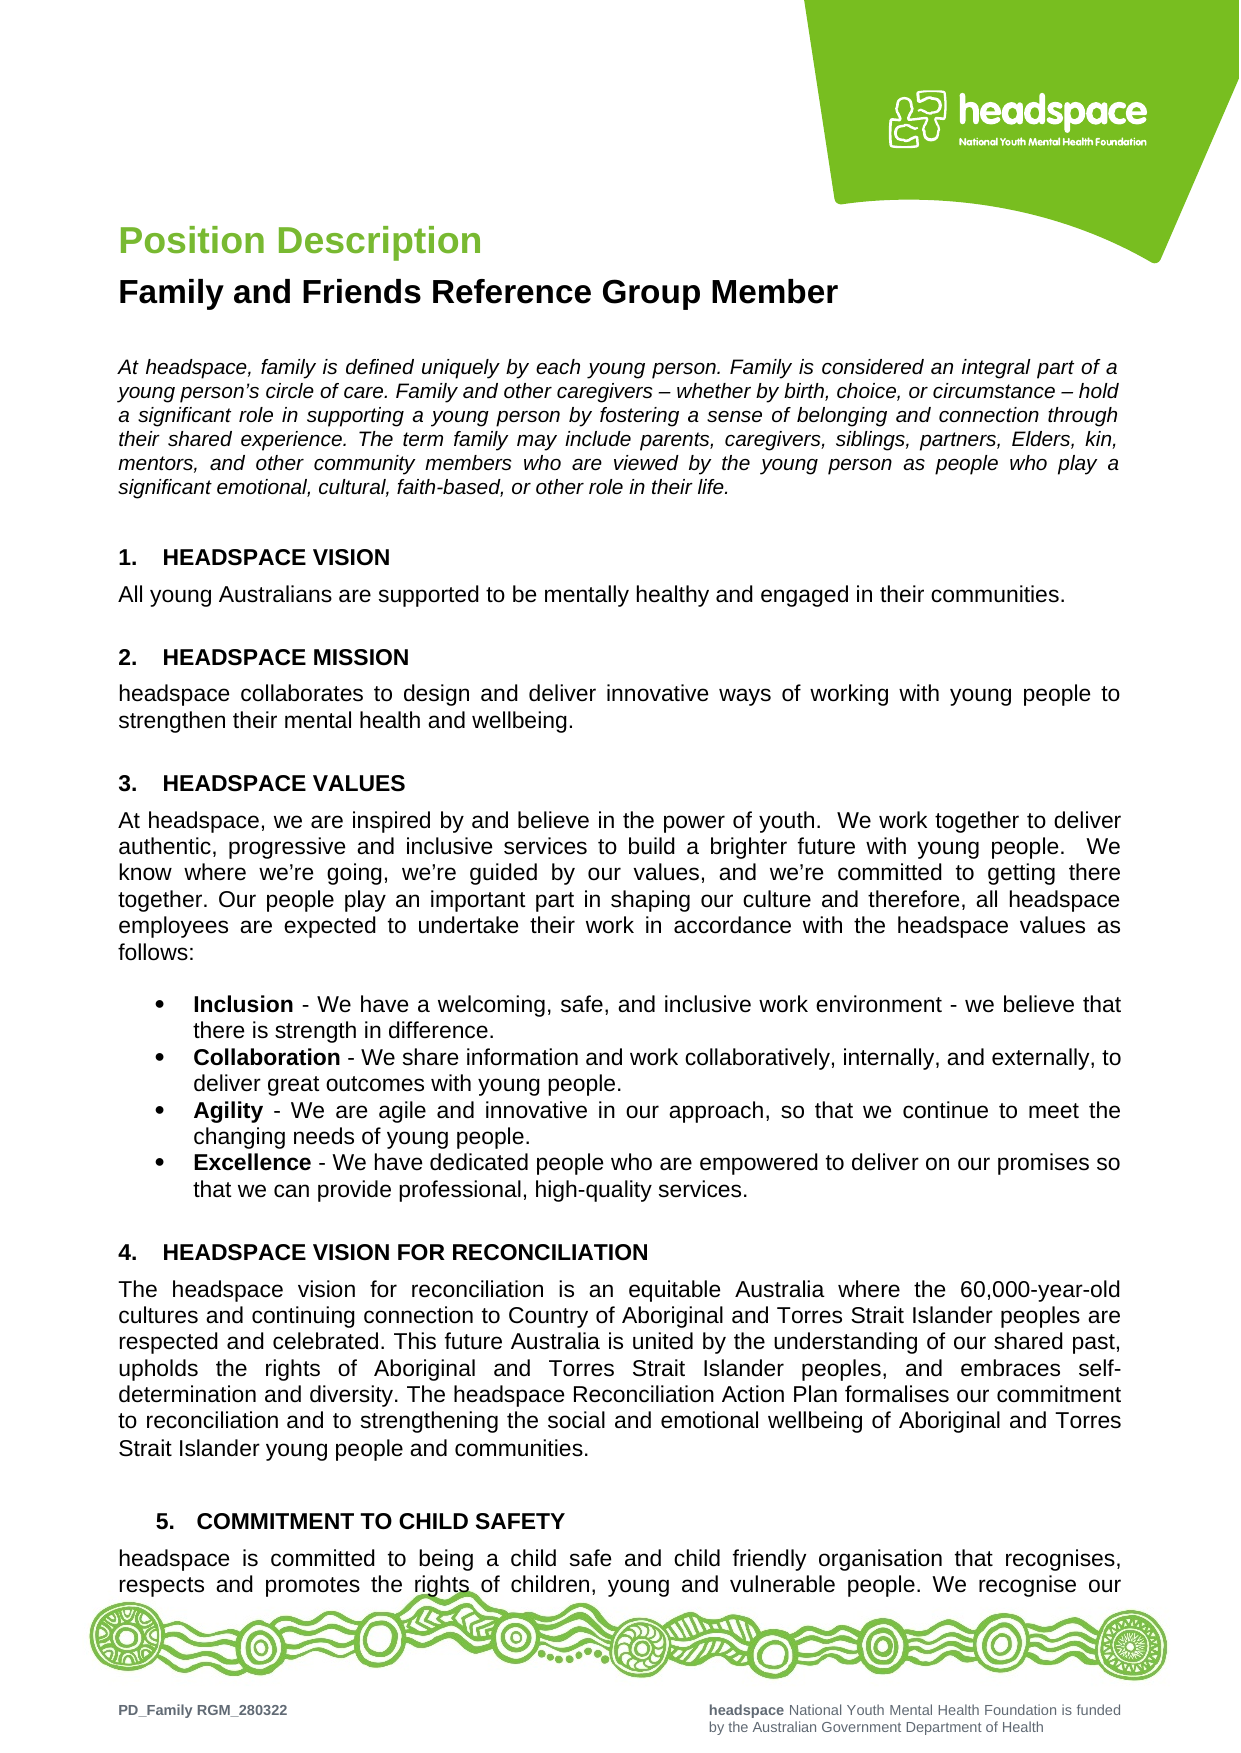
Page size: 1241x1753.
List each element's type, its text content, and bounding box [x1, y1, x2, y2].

list COMMITMENT TO CHILD SAFETY [156, 1508, 1122, 1534]
list Inclusion - We have a welcoming, safe, and inclusive work environment - we believe that there is strength in difference. [156, 991, 1122, 1044]
subtitle HEADSPACE VALUES [118, 770, 1122, 796]
list Excellence - We have dedicated people who are empowered to deliver on our promises so that we can provide professional, high-quality services. [156, 1149, 1122, 1202]
subtitle HEADSPACE VISION FOR RECONCILIATION [118, 1239, 1122, 1265]
list Agility - We are agile and innovative in our approach, so that we continue to meet the changing needs of young people. [156, 1097, 1122, 1149]
text Position Description [118, 218, 1122, 262]
text The headspace vision for reconciliation is an equitable Australia where the 60,000-year-old cultures and continuing connection to Country of Aboriginal and Torres Strait Islander peoples are respected and celebrated. This future Australia is united by the understanding of our shared past, upholds the rights of Aboriginal and Torres Strait Islander peoples, and embraces self-determination and diversity. The headspace Reconciliation Action Plan formalises our commitment to reconciliation and to strengthening the social and emotional wellbeing of Aboriginal and Torres Strait Islander young people and communities. [118, 1276, 1122, 1461]
text At headspace, we are inspired by and believe in the power of youth. We work together to deliver authentic, progressive and inclusive services to build a brighter future with young people. We know where we’re going, we’re guided by our values, and we’re committed to getting there together. Our people play an important part in shaping our culture and therefore, all headspace employees are expected to undertake their work in accordance with the headspace values as follows: [118, 807, 1122, 965]
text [118, 1545, 1122, 1598]
text Family and Friends Reference Group Member [118, 272, 1122, 310]
text At headspace, family is defined uniquely by each young person. Family is considered an integral part of a young person’s circle of care. Family and other caregivers – whether by birth, choice, or circumstance – hold a significant role in supporting a young person by fostering a sense of belonging and connection through their shared experience. The term family may include parents, caregivers, siblings, partners, Elders, kin, mentors, and other community members who are viewed by the young person as people who play a significant emotional, cultural, faith-based, or other role in their life. [118, 355, 1122, 499]
subtitle HEADSPACE VISION [118, 544, 1122, 570]
text All young Australians are supported to be mentally healthy and engaged in their communities. [118, 581, 1122, 607]
subtitle HEADSPACE MISSION [118, 644, 1122, 670]
picture [82, 1576, 1184, 1707]
list Collaboration - We share information and work collaboratively, internally, and externally, to deliver great outcomes with young people. [156, 1044, 1122, 1097]
subtitle headspace collaborates to design and deliver innovative ways of working with young people to strengthen their mental health and wellbeing. [118, 680, 1122, 733]
